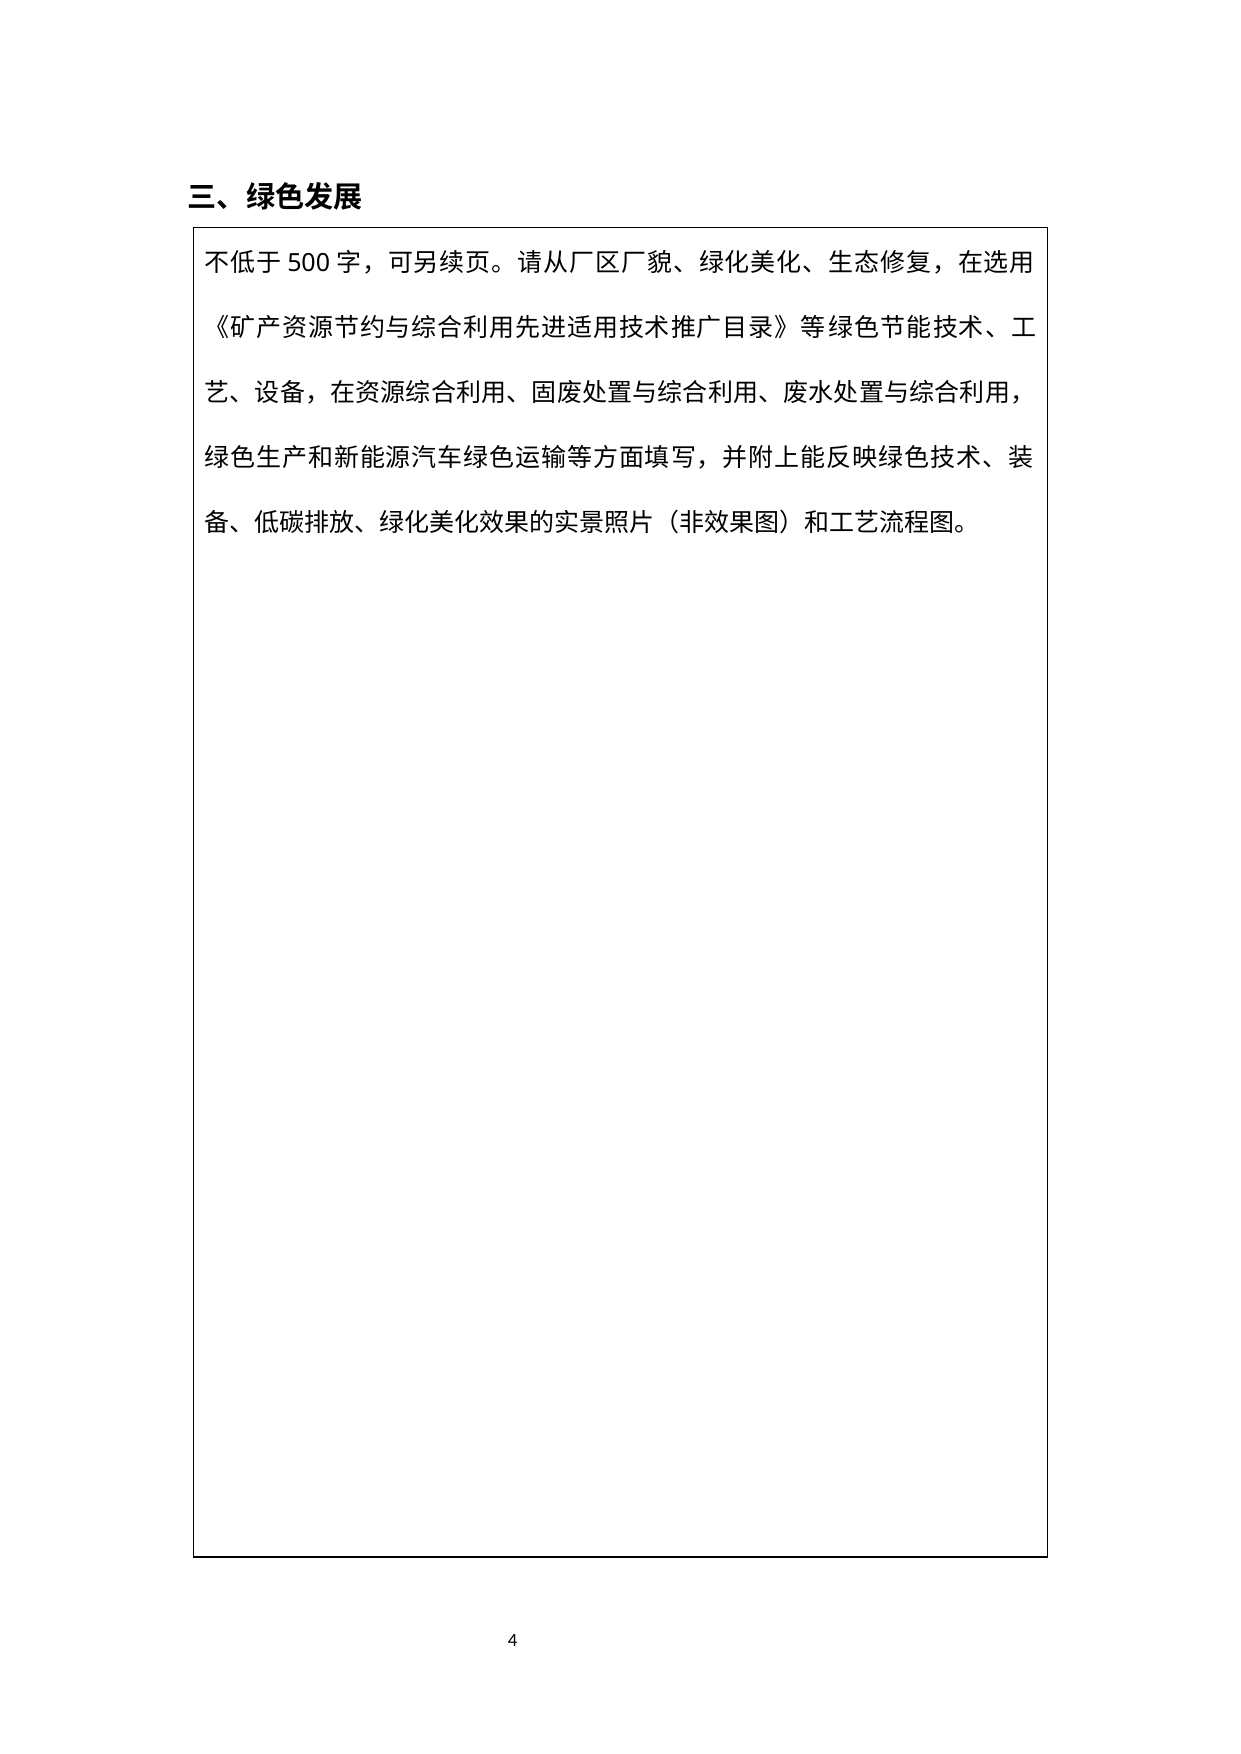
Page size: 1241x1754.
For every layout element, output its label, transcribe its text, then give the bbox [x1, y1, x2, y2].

table_header 不低于500字，可另续页。请从厂区厂貌、绿化美化、生态修复，在选用《矿产资源节约与综合利用先进适用技术推广目录》等绿色节能技术、工艺、设备，在资源综合利用、固废处置与综合利用、废水处置与综合利用，绿色生产和新能源汽车绿色运输等方面填写，并附上能反映绿色技术、装备、低碳排放、绿化美化效果的实景照片（非效果图）和工艺流程图。 [194, 228, 1047, 1556]
text 三、绿色发展 [187, 162, 1053, 227]
